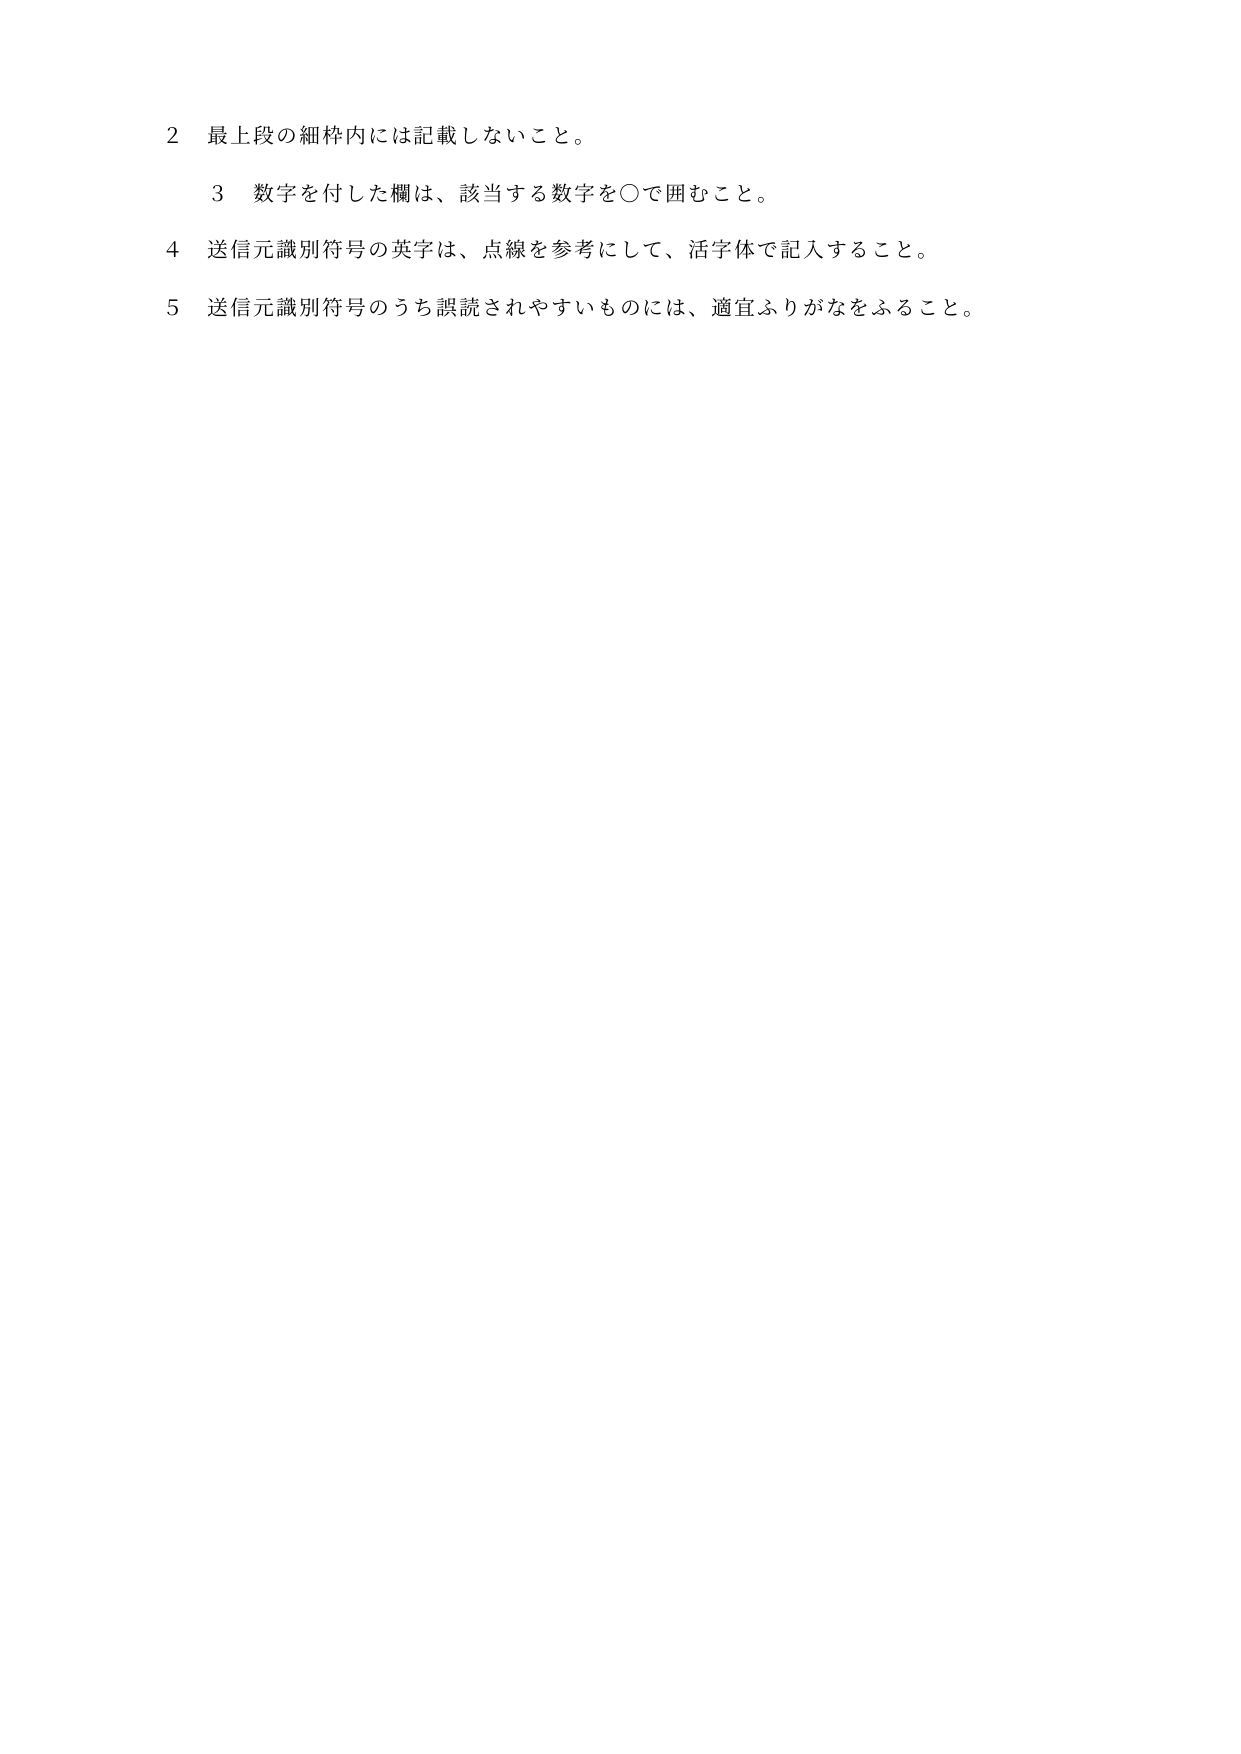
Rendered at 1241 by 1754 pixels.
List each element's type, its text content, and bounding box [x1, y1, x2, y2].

text ３ 数字を付した欄は、該当する数字を○で囲むこと。 [93, 163, 1147, 221]
text ２ 最上段の細枠内には記載しないこと。 [93, 106, 1147, 163]
text ４ 送信元識別符号の英字は、点線を参考にして、活字体で記入すること。 [93, 221, 1147, 278]
text ５ 送信元識別符号のうち誤読されやすいものには、適宜ふりがなをふること。 [93, 278, 1147, 335]
